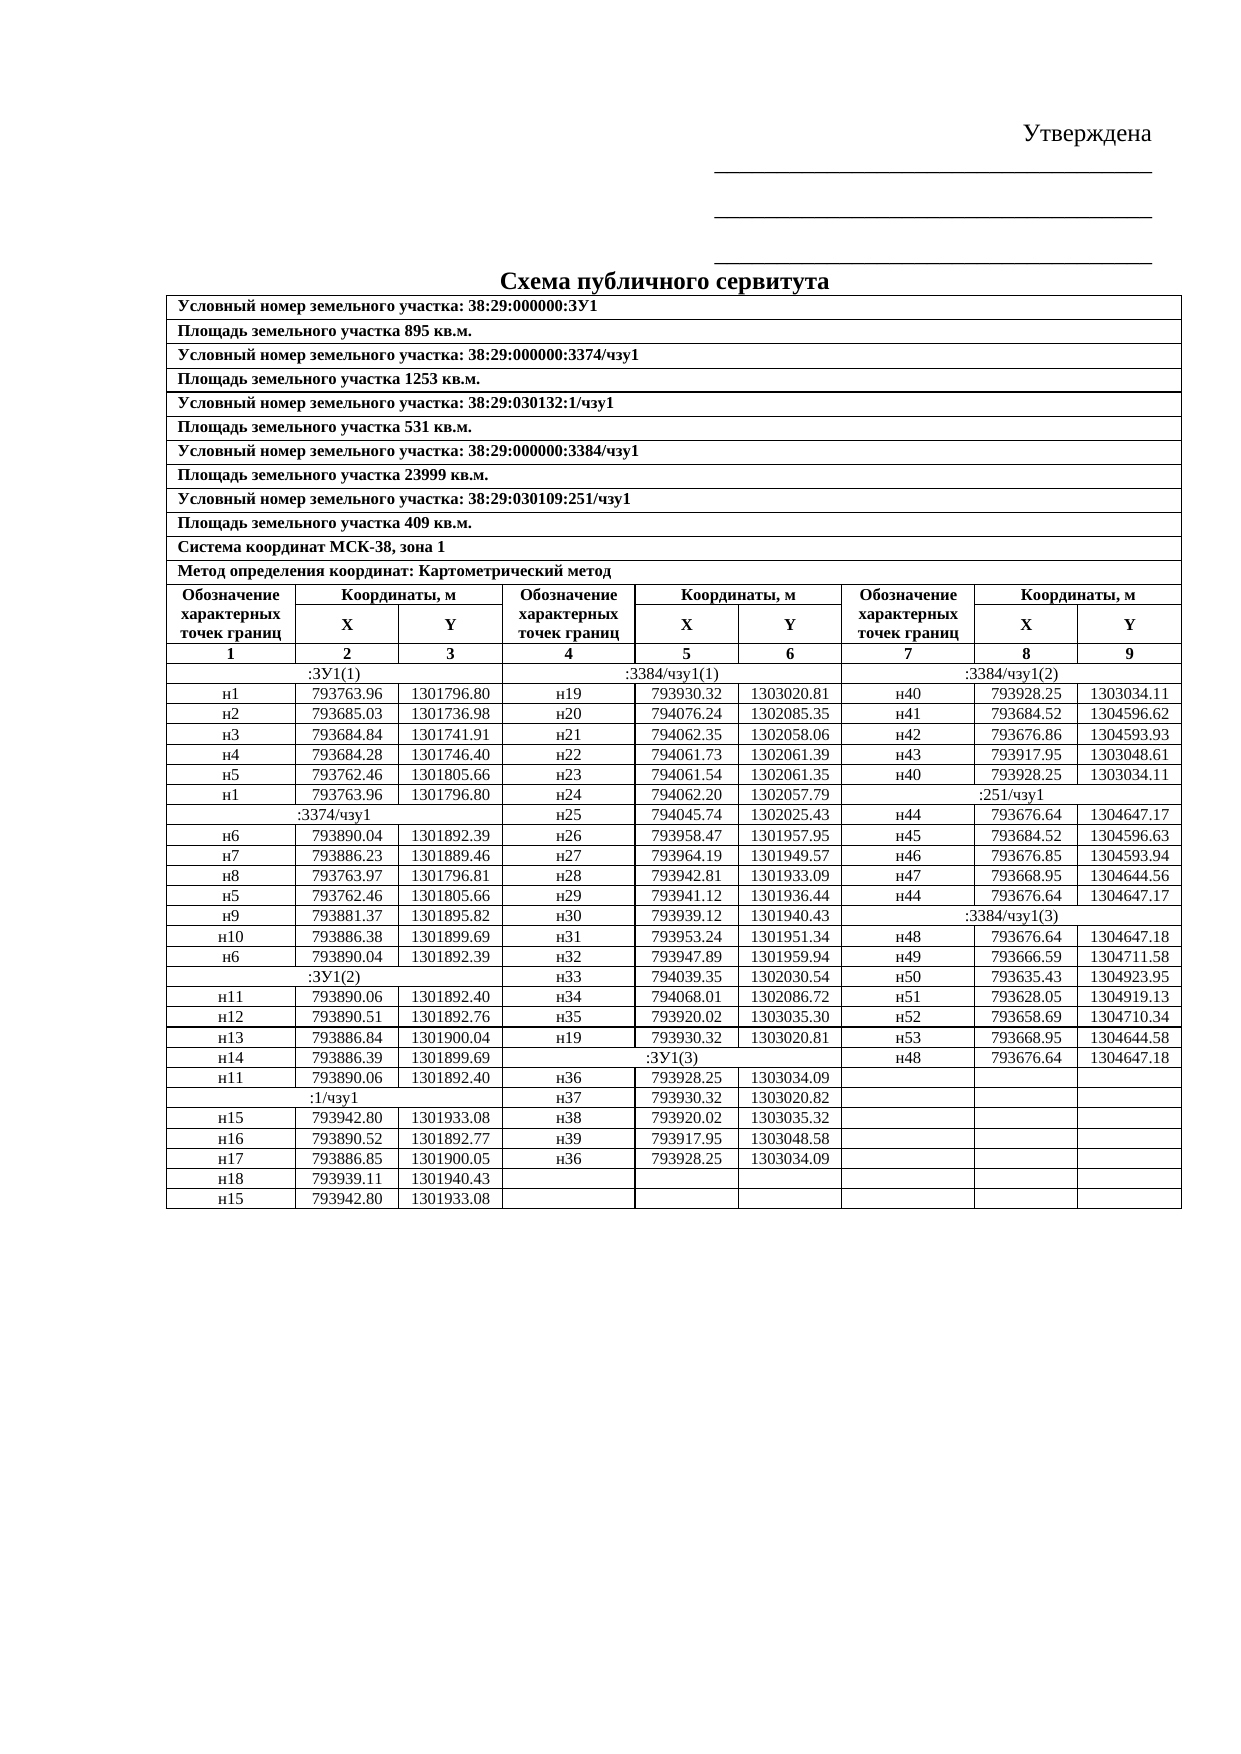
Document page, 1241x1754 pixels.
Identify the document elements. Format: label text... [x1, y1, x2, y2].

table_cell [842, 1068, 974, 1087]
table_cell 793941.12 [636, 886, 738, 905]
table_cell 1304647.18 [1078, 1048, 1181, 1067]
table_cell 793920.02 [636, 1007, 738, 1026]
table_cell 6 [739, 644, 841, 663]
table_cell 1303034.09 [739, 1149, 841, 1168]
table_cell 1301892.76 [399, 1007, 502, 1026]
table_cell 793942.80 [296, 1108, 398, 1127]
table_cell 1301936.44 [739, 886, 841, 905]
table_cell :ЗУ1(3) [503, 1048, 841, 1067]
table_cell 1301892.40 [399, 987, 502, 1006]
table_cell 793928.25 [636, 1149, 738, 1168]
table_cell н46 [842, 846, 974, 865]
table_cell 1301949.57 [739, 846, 841, 865]
table_cell 1303020.81 [739, 684, 841, 703]
table_cell 793928.25 [975, 765, 1077, 784]
table_cell 1301933.08 [399, 1108, 502, 1127]
table_cell 1 [167, 644, 295, 663]
table_cell 1304711.58 [1078, 947, 1181, 966]
table_cell Площадь земельного участка 895 кв.м. [167, 320, 1181, 343]
table_cell 1301796.80 [399, 684, 502, 703]
table_cell 793628.05 [975, 987, 1077, 1006]
table_cell 1304593.94 [1078, 846, 1181, 865]
table_cell Условный номер земельного участка: 38:29:000000:3374/чзу1 [167, 344, 1181, 367]
table_cell 793676.64 [975, 886, 1077, 905]
table_cell н40 [842, 684, 974, 703]
table_cell Y [1078, 605, 1181, 642]
table_cell [975, 1088, 1077, 1107]
table_cell [975, 1108, 1077, 1127]
table_cell 1302086.72 [739, 987, 841, 1006]
table_cell 1302061.39 [739, 745, 841, 764]
table_cell 793890.51 [296, 1007, 398, 1026]
table_cell 793684.84 [296, 724, 398, 743]
table_cell 1301895.82 [399, 906, 502, 925]
table_cell 3 [399, 644, 502, 663]
table_cell 1304644.58 [1078, 1028, 1181, 1047]
table_cell 793676.86 [975, 724, 1077, 743]
table_cell н32 [503, 947, 634, 966]
table_cell 793939.11 [296, 1169, 398, 1188]
table_cell 1301899.69 [399, 926, 502, 946]
table_cell 793886.23 [296, 846, 398, 865]
table_cell 1304596.63 [1078, 825, 1181, 844]
table_cell н19 [503, 684, 634, 703]
table_cell [842, 1169, 974, 1188]
table_cell Координаты, м [296, 585, 502, 604]
table_cell н41 [842, 704, 974, 723]
table_cell н33 [503, 967, 634, 986]
table_cell [975, 1149, 1077, 1168]
table_cell н29 [503, 886, 634, 905]
table_cell н36 [503, 1149, 634, 1168]
table_cell 1301746.40 [399, 745, 502, 764]
table_cell :ЗУ1(1) [167, 664, 502, 683]
table_cell 793635.43 [975, 967, 1077, 986]
table_cell Условный номер земельного участка: 38:29:030109:251/чзу1 [167, 489, 1181, 512]
table_cell [975, 1189, 1077, 1208]
table_cell н1 [167, 785, 295, 804]
table_cell Система координат МСК-38, зона 1 [167, 537, 1181, 560]
table_cell 1304596.62 [1078, 704, 1181, 723]
table_cell 793676.64 [975, 1048, 1077, 1067]
table_cell 4 [503, 644, 634, 663]
table_cell 1304647.18 [1078, 926, 1181, 946]
table_cell 793666.59 [975, 947, 1077, 966]
table_cell 1303020.82 [739, 1088, 841, 1107]
table_cell Обозначение характерных точек границ [503, 585, 634, 642]
table_cell 1301933.08 [399, 1189, 502, 1208]
table_cell 793763.97 [296, 866, 398, 885]
table_cell н1 [167, 684, 295, 703]
table_cell 793762.46 [296, 765, 398, 784]
table_cell X [975, 605, 1077, 642]
table_cell н19 [503, 1028, 634, 1047]
table_cell 793930.32 [636, 1028, 738, 1047]
table_cell 1303020.81 [739, 1028, 841, 1047]
table_cell 8 [975, 644, 1077, 663]
table_cell н44 [842, 886, 974, 905]
text ___________________________________ [177, 192, 1152, 221]
table_cell н31 [503, 926, 634, 946]
table_cell 793917.95 [636, 1129, 738, 1148]
table_cell 793930.32 [636, 684, 738, 703]
table_cell [636, 1169, 738, 1188]
table_cell н5 [167, 886, 295, 905]
table_cell н8 [167, 866, 295, 885]
table_cell [842, 1189, 974, 1208]
table_cell н37 [503, 1088, 634, 1107]
table_cell н11 [167, 987, 295, 1006]
table_cell 1302061.35 [739, 765, 841, 784]
table_cell 1301892.40 [399, 1068, 502, 1087]
table_cell 5 [636, 644, 738, 663]
table_cell 793947.89 [636, 947, 738, 966]
table_cell н6 [167, 947, 295, 966]
table_cell 1301899.69 [399, 1048, 502, 1067]
table_cell [975, 1169, 1077, 1188]
table_cell [1078, 1088, 1181, 1107]
table_cell 1301959.94 [739, 947, 841, 966]
table_cell н35 [503, 1007, 634, 1026]
table_cell 793762.46 [296, 886, 398, 905]
table_cell 1301892.39 [399, 825, 502, 844]
table_cell X [296, 605, 398, 642]
table_cell 793890.06 [296, 1068, 398, 1087]
table_cell н10 [167, 926, 295, 946]
table_cell 1301892.77 [399, 1129, 502, 1148]
table_cell н22 [503, 745, 634, 764]
table_cell н2 [167, 704, 295, 723]
table_cell 793684.52 [975, 825, 1077, 844]
table_cell н50 [842, 967, 974, 986]
table_cell 793886.85 [296, 1149, 398, 1168]
table_cell 1301957.95 [739, 825, 841, 844]
table_cell 793763.96 [296, 684, 398, 703]
table_cell Обозначение характерных точек границ [167, 585, 295, 642]
table_cell :251/чзу1 [842, 785, 1181, 804]
table_cell н24 [503, 785, 634, 804]
table_cell н23 [503, 765, 634, 784]
table_cell н51 [842, 987, 974, 1006]
table_cell Обозначение характерных точек границ [842, 585, 974, 642]
table_cell н26 [503, 825, 634, 844]
table_cell н43 [842, 745, 974, 764]
table_cell 794045.74 [636, 805, 738, 824]
table_cell 1302085.35 [739, 704, 841, 723]
table_cell 794062.20 [636, 785, 738, 804]
table_cell [842, 1108, 974, 1127]
table_cell н14 [167, 1048, 295, 1067]
table_cell Условный номер земельного участка: 38:29:000000:3384/чзу1 [167, 441, 1181, 464]
table_cell 1302030.54 [739, 967, 841, 986]
table_cell н34 [503, 987, 634, 1006]
table_cell н3 [167, 724, 295, 743]
table_cell 793958.47 [636, 825, 738, 844]
text ___________________________________ [177, 238, 1152, 266]
table_cell н27 [503, 846, 634, 865]
table_cell X [636, 605, 738, 642]
table_cell Площадь земельного участка 531 кв.м. [167, 417, 1181, 439]
table_cell 1302025.43 [739, 805, 841, 824]
table_cell 1301796.80 [399, 785, 502, 804]
table_cell Метод определения координат: Картометрический метод [167, 561, 1181, 584]
table_cell Условный номер земельного участка: 38:29:030132:1/чзу1 [167, 393, 1181, 416]
table_cell :ЗУ1(2) [167, 967, 502, 986]
table_cell 794062.35 [636, 724, 738, 743]
table_cell н42 [842, 724, 974, 743]
table_cell 793676.64 [975, 805, 1077, 824]
table_cell 793886.39 [296, 1048, 398, 1067]
table_cell н15 [167, 1108, 295, 1127]
table_cell :3374/чзу1 [167, 805, 502, 824]
table_cell [503, 1169, 634, 1188]
table_cell н48 [842, 926, 974, 946]
table_cell 1304647.17 [1078, 805, 1181, 824]
table_cell н18 [167, 1169, 295, 1188]
table_cell н5 [167, 765, 295, 784]
table_cell 793886.84 [296, 1028, 398, 1047]
table_cell 794039.35 [636, 967, 738, 986]
table_cell 793953.24 [636, 926, 738, 946]
table_cell 1301951.34 [739, 926, 841, 946]
table_cell 1301736.98 [399, 704, 502, 723]
table_cell 793676.64 [975, 926, 1077, 946]
table_cell 1304593.93 [1078, 724, 1181, 743]
table_cell н36 [503, 1068, 634, 1087]
table_cell 7 [842, 644, 974, 663]
table_cell 1301933.09 [739, 866, 841, 885]
table_cell Координаты, м [975, 585, 1181, 604]
table_cell 793890.06 [296, 987, 398, 1006]
table_cell 793920.02 [636, 1108, 738, 1127]
table_cell 793917.95 [975, 745, 1077, 764]
table_cell н45 [842, 825, 974, 844]
table_cell 793685.03 [296, 704, 398, 723]
table_cell 793928.25 [636, 1068, 738, 1087]
table_cell н25 [503, 805, 634, 824]
table_cell Координаты, м [636, 585, 841, 604]
table_cell н17 [167, 1149, 295, 1168]
table_cell [739, 1189, 841, 1208]
table_cell 1303048.61 [1078, 745, 1181, 764]
table_cell 1304919.13 [1078, 987, 1181, 1006]
table_cell 793939.12 [636, 906, 738, 925]
table_cell Площадь земельного участка 1253 кв.м. [167, 369, 1181, 391]
table_cell 1303035.32 [739, 1108, 841, 1127]
table_cell н16 [167, 1129, 295, 1148]
table_cell 1301796.81 [399, 866, 502, 885]
table_cell Y [399, 605, 502, 642]
table_cell 1301940.43 [739, 906, 841, 925]
table_cell 794061.54 [636, 765, 738, 784]
table_cell 793886.38 [296, 926, 398, 946]
table_cell 793942.80 [296, 1189, 398, 1208]
table_cell [842, 1149, 974, 1168]
table_cell н30 [503, 906, 634, 925]
table_cell 1301900.04 [399, 1028, 502, 1047]
table_cell 1301889.46 [399, 846, 502, 865]
table_header Условный номер земельного участка: 38:29:000000:ЗУ1 [167, 296, 1181, 319]
table_cell 1301741.91 [399, 724, 502, 743]
table_cell Площадь земельного участка 409 кв.м. [167, 513, 1181, 536]
table_cell 1302058.06 [739, 724, 841, 743]
table_cell н13 [167, 1028, 295, 1047]
text Утверждена [177, 118, 1152, 147]
table_cell 793684.52 [975, 704, 1077, 723]
table_cell :3384/чзу1(3) [842, 906, 1181, 925]
table_cell н53 [842, 1028, 974, 1047]
table_cell 1303034.09 [739, 1068, 841, 1087]
table_cell н20 [503, 704, 634, 723]
table_cell [975, 1068, 1077, 1087]
table_cell н40 [842, 765, 974, 784]
table_cell 1304644.56 [1078, 866, 1181, 885]
table_cell 1301940.43 [399, 1169, 502, 1188]
table_cell [1078, 1068, 1181, 1087]
table_cell 1304710.34 [1078, 1007, 1181, 1026]
table_cell 1303034.11 [1078, 765, 1181, 784]
table_cell 1303048.58 [739, 1129, 841, 1148]
table_cell 1301805.66 [399, 886, 502, 905]
table_cell 793928.25 [975, 684, 1077, 703]
table_cell 1301805.66 [399, 765, 502, 784]
text ___________________________________ [177, 147, 1152, 176]
table_cell 9 [1078, 644, 1181, 663]
table_cell н7 [167, 846, 295, 865]
text Схема публичного сервитута [177, 266, 1152, 295]
table_cell [842, 1129, 974, 1148]
table_cell [739, 1169, 841, 1188]
table_cell 1302057.79 [739, 785, 841, 804]
table_cell н48 [842, 1048, 974, 1067]
table_cell 1304647.17 [1078, 886, 1181, 905]
table_cell [636, 1189, 738, 1208]
table_cell н21 [503, 724, 634, 743]
table_cell 793930.32 [636, 1088, 738, 1107]
table_cell 793964.19 [636, 846, 738, 865]
table_cell 793942.81 [636, 866, 738, 885]
table_cell Площадь земельного участка 23999 кв.м. [167, 465, 1181, 488]
table_cell [1078, 1149, 1181, 1168]
table_cell 793668.95 [975, 866, 1077, 885]
table_cell 794061.73 [636, 745, 738, 764]
table_cell 793890.04 [296, 825, 398, 844]
table_cell н9 [167, 906, 295, 925]
table_cell 1303034.11 [1078, 684, 1181, 703]
table_cell н11 [167, 1068, 295, 1087]
table_cell :3384/чзу1(2) [842, 664, 1181, 683]
table_cell [1078, 1169, 1181, 1188]
table_cell 1303035.30 [739, 1007, 841, 1026]
table_cell :1/чзу1 [167, 1088, 502, 1107]
table_cell н28 [503, 866, 634, 885]
table_cell [842, 1088, 974, 1107]
table_cell [503, 1189, 634, 1208]
table_cell 1304923.95 [1078, 967, 1181, 986]
table_cell [975, 1129, 1077, 1148]
table_cell н47 [842, 866, 974, 885]
table_cell н4 [167, 745, 295, 764]
table_cell [1078, 1189, 1181, 1208]
table_cell 793881.37 [296, 906, 398, 925]
table_cell [1078, 1129, 1181, 1148]
table_cell н44 [842, 805, 974, 824]
table_cell 793684.28 [296, 745, 398, 764]
table_cell 2 [296, 644, 398, 663]
table_cell 793890.52 [296, 1129, 398, 1148]
table_cell 793658.69 [975, 1007, 1077, 1026]
table_cell н6 [167, 825, 295, 844]
table_cell 1301892.39 [399, 947, 502, 966]
table_cell 793763.96 [296, 785, 398, 804]
table_cell :3384/чзу1(1) [503, 664, 841, 683]
table_cell н15 [167, 1189, 295, 1208]
table_cell 793668.95 [975, 1028, 1077, 1047]
table_cell 1301900.05 [399, 1149, 502, 1168]
table_cell 794068.01 [636, 987, 738, 1006]
table_cell 793890.04 [296, 947, 398, 966]
table_cell н52 [842, 1007, 974, 1026]
table_cell Y [739, 605, 841, 642]
table_cell 794076.24 [636, 704, 738, 723]
table_cell н12 [167, 1007, 295, 1026]
table_cell н49 [842, 947, 974, 966]
table_cell 793676.85 [975, 846, 1077, 865]
table_cell [1078, 1108, 1181, 1127]
table_cell н38 [503, 1108, 634, 1127]
table_cell н39 [503, 1129, 634, 1148]
